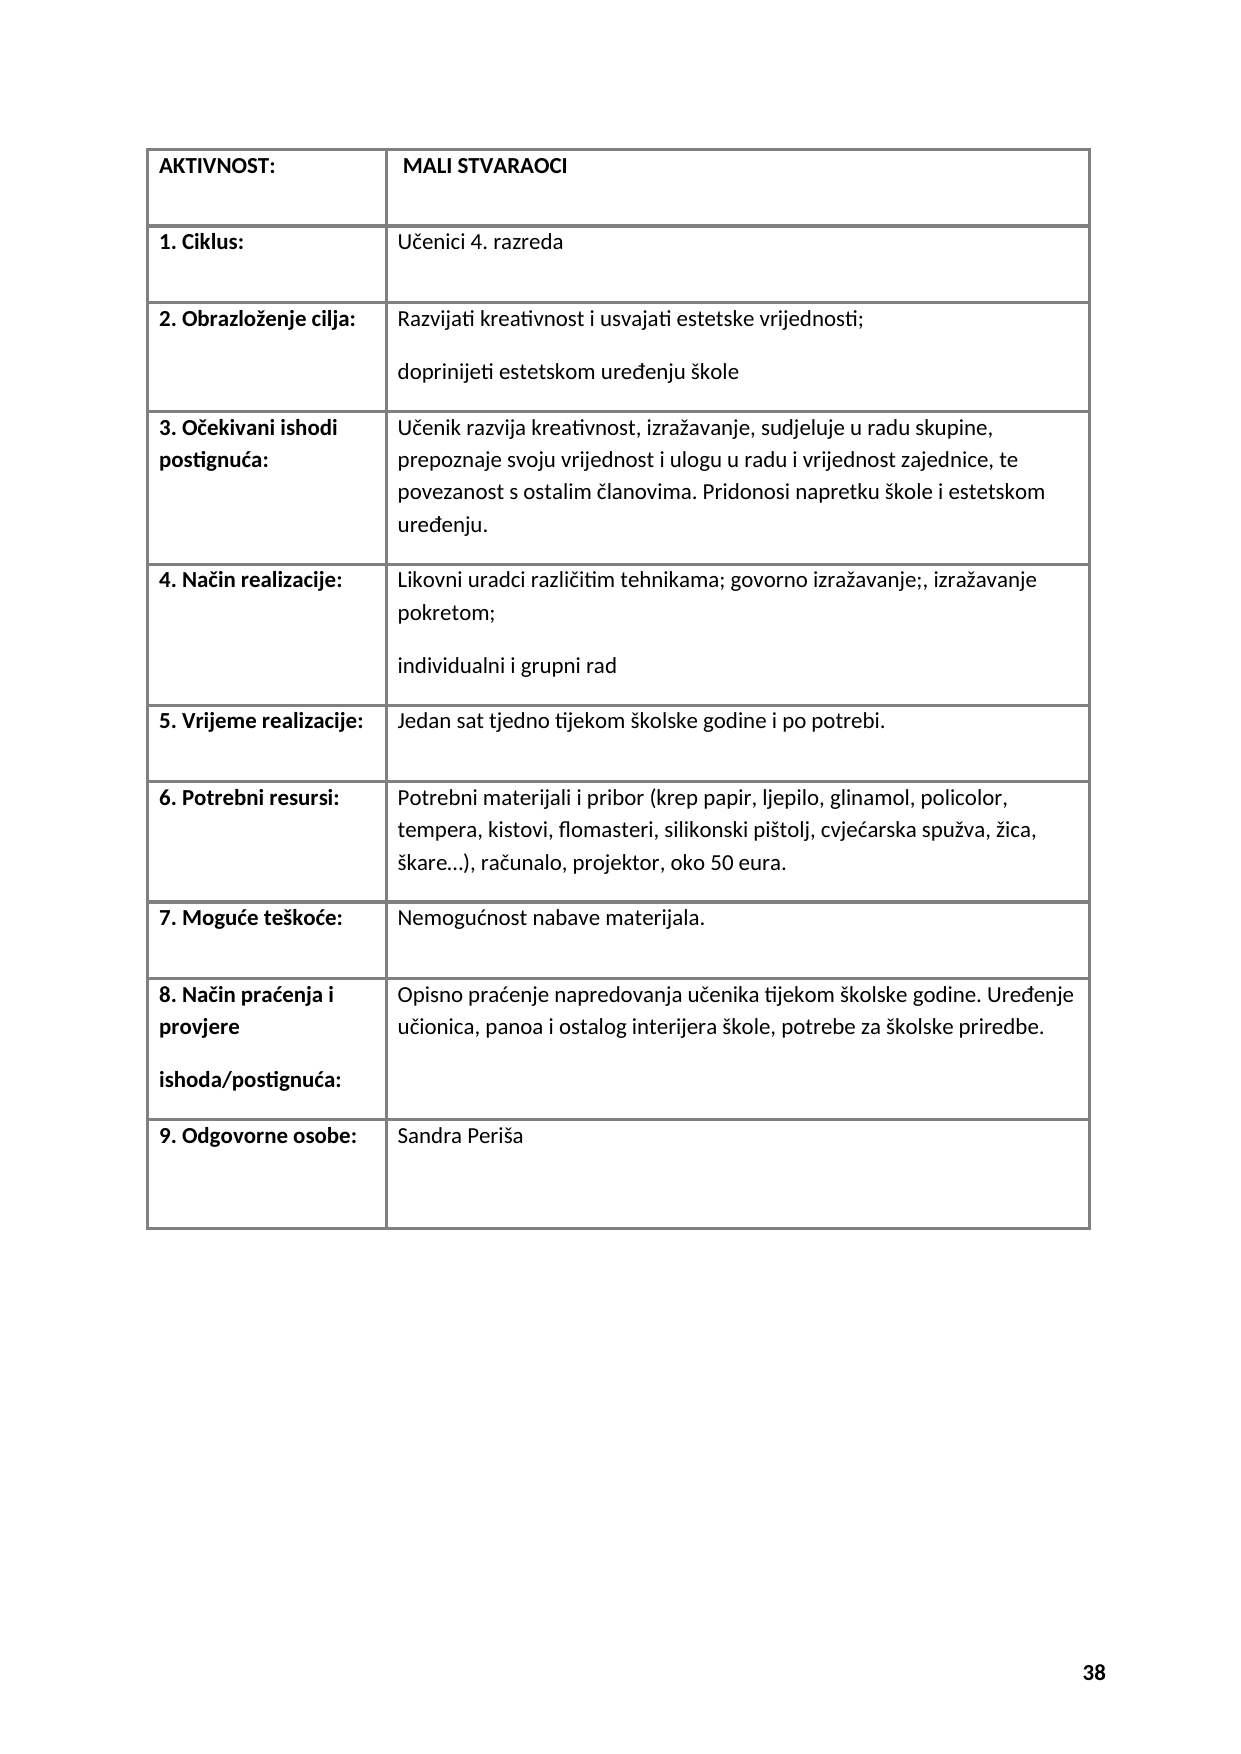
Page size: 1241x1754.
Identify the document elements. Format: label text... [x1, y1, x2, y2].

table_cell Potrebni materijali i pribor (krep papir, ljepilo, glinamol, policolor, tempera, kistovi, flomasteri, silikonski pištolj, cvjećarska spužva, žica, škare…), računalo, projektor, oko 50 eura. [388, 783, 1088, 900]
table_cell 3. Očekivani ishodi postignuća: [149, 413, 385, 562]
table_cell 6. Potrebni resursi: [149, 783, 385, 900]
table_header AKTIVNOST: [149, 151, 385, 224]
table_cell Opisno praćenje napredovanja učenika tijekom školske godine. Uređenje učionica, panoa i ostalog interijera škole, potrebe za školske priredbe. [388, 980, 1088, 1118]
table_cell Učenici 4. razreda [388, 228, 1088, 301]
table_header MALI STVARAOCI [388, 151, 1088, 224]
table_cell 7. Moguće teškoće: [149, 904, 385, 977]
table_cell Likovni uradci različitim tehnikama; govorno izražavanje;, izražavanje pokretom; individualni i grupni rad [388, 566, 1088, 703]
table_cell 8. Način praćenja i provjere ishoda/postignuća: [149, 980, 385, 1118]
table_cell 2. Obrazloženje cilja: [149, 304, 385, 410]
table_cell 5. Vrijeme realizacije: [149, 707, 385, 780]
table_cell Jedan sat tjedno tijekom školske godine i po potrebi. [388, 707, 1088, 780]
table_cell Razvijati kreativnost i usvajati estetske vrijednosti; doprinijeti estetskom uređenju škole [388, 304, 1088, 410]
table_cell 1. Ciklus: [149, 228, 385, 301]
table_cell Učenik razvija kreativnost, izražavanje, sudjeluje u radu skupine, prepoznaje svoju vrijednost i ulogu u radu i vrijednost zajednice, te povezanost s ostalim članovima. Pridonosi napretku škole i estetskom uređenju. [388, 413, 1088, 562]
table_cell Nemogućnost nabave materijala. [388, 904, 1088, 977]
table_cell 9. Odgovorne osobe: [149, 1121, 385, 1227]
table_cell 4. Način realizacije: [149, 566, 385, 703]
table_cell Sandra Periša [388, 1121, 1088, 1227]
